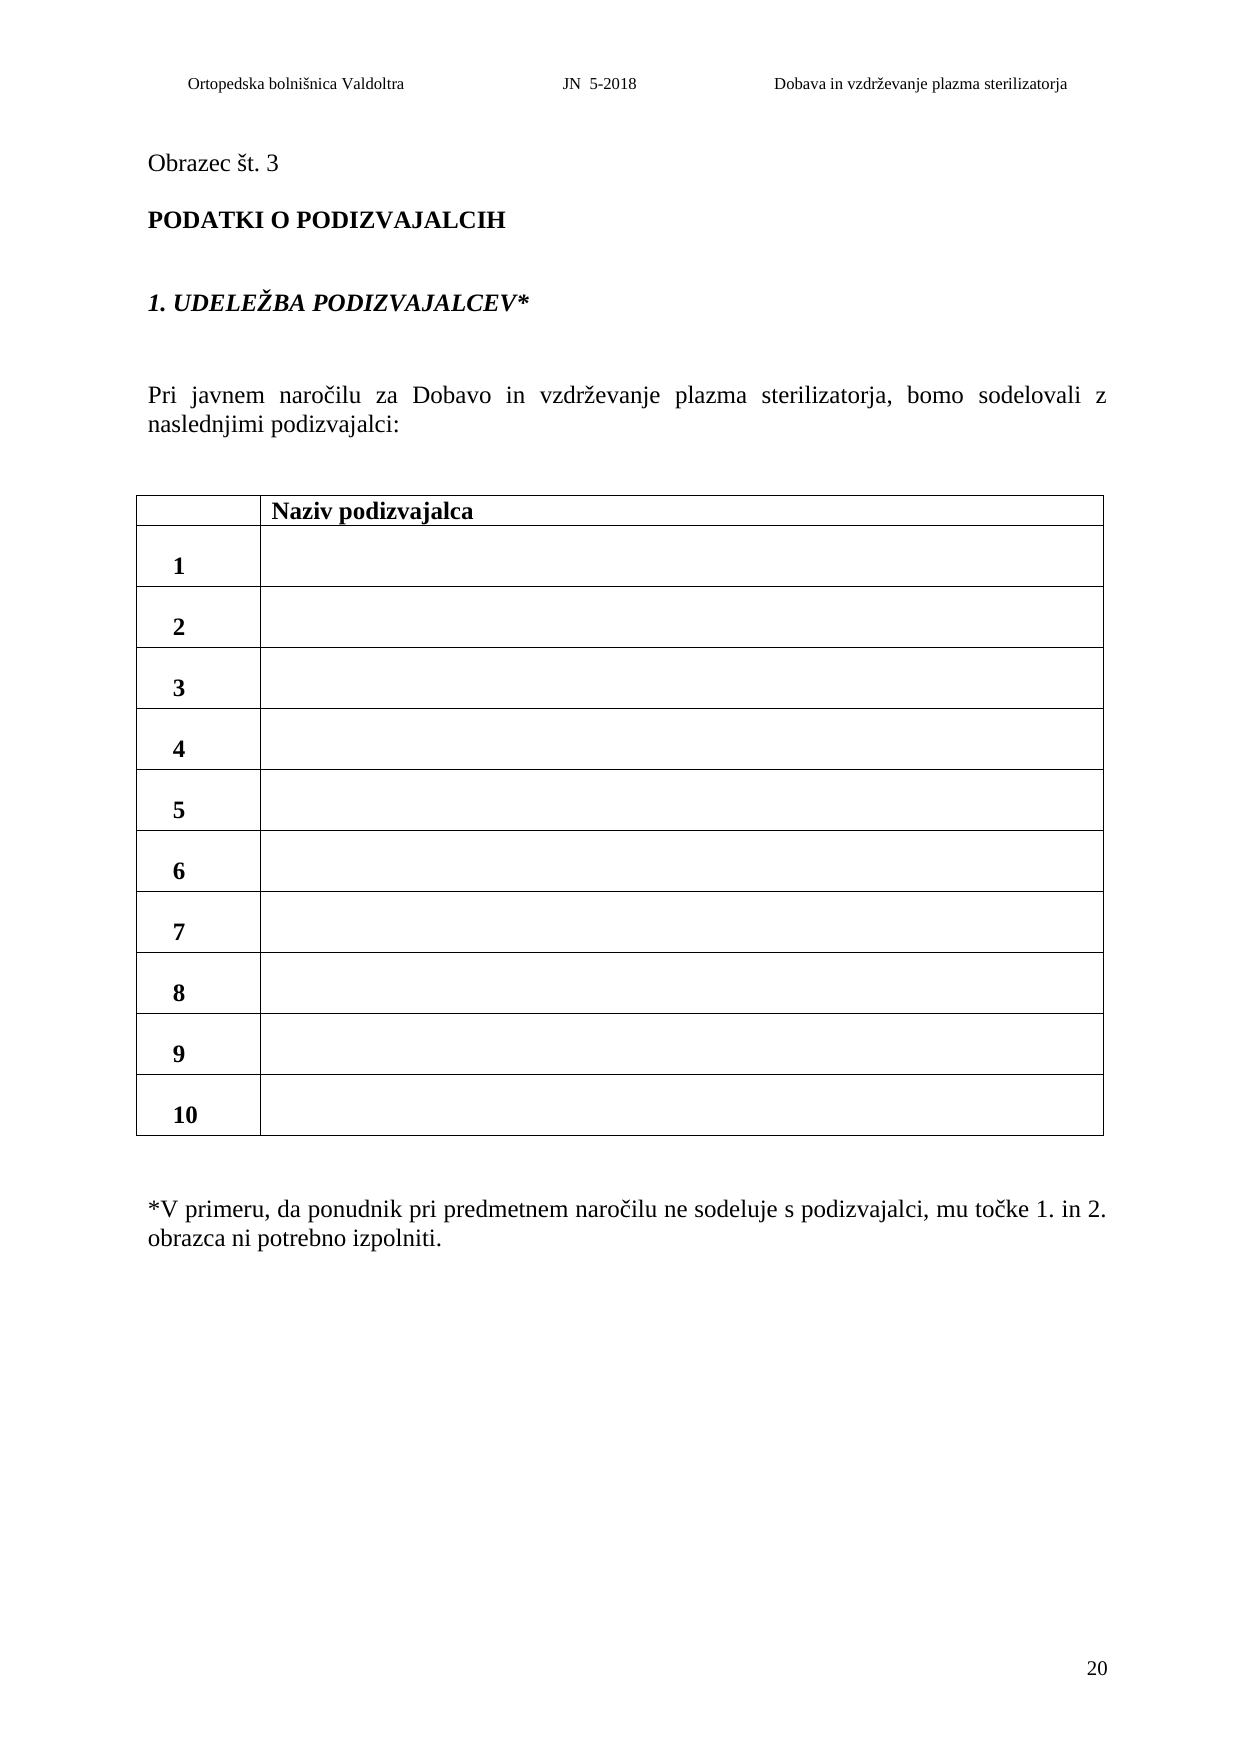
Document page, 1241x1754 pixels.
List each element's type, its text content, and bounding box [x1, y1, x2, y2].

table_cell [261, 526, 1103, 586]
subtitle 1. UDELEŽBA PODIZVAJALCEV* [148, 288, 1107, 316]
table_cell 7 [137, 892, 260, 952]
table_cell 1 [137, 526, 260, 586]
table_cell [261, 953, 1103, 1013]
table_cell [261, 892, 1103, 952]
table_cell 10 [137, 1075, 260, 1135]
table_cell 3 [137, 648, 260, 708]
text Obrazec št. 3 [148, 148, 1107, 176]
table_cell [261, 1014, 1103, 1074]
text *V primeru, da ponudnik pri predmetnem naročilu ne sodeluje s podizvajalci, mu točke 1. in 2. obrazca ni potrebno izpolniti. [148, 1194, 1107, 1251]
text PODATKI O PODIZVAJALCIH [148, 205, 1107, 234]
table_header Naziv podizvajalca [261, 496, 1103, 525]
table_cell 6 [137, 831, 260, 891]
table_cell [261, 587, 1103, 647]
table_cell [261, 770, 1103, 830]
table_cell [261, 1075, 1103, 1135]
table_cell 5 [137, 770, 260, 830]
table_cell [261, 648, 1103, 708]
table_cell 2 [137, 587, 260, 647]
table_cell [261, 709, 1103, 769]
text Pri javnem naročilu za Dobavo in vzdrževanje plazma sterilizatorja, bomo sodelovali z naslednjimi podizvajalci: [148, 380, 1107, 438]
table_cell [261, 831, 1103, 891]
table_cell 9 [137, 1014, 260, 1074]
table_cell 8 [137, 953, 260, 1013]
table_cell 4 [137, 709, 260, 769]
table_header [137, 496, 260, 525]
